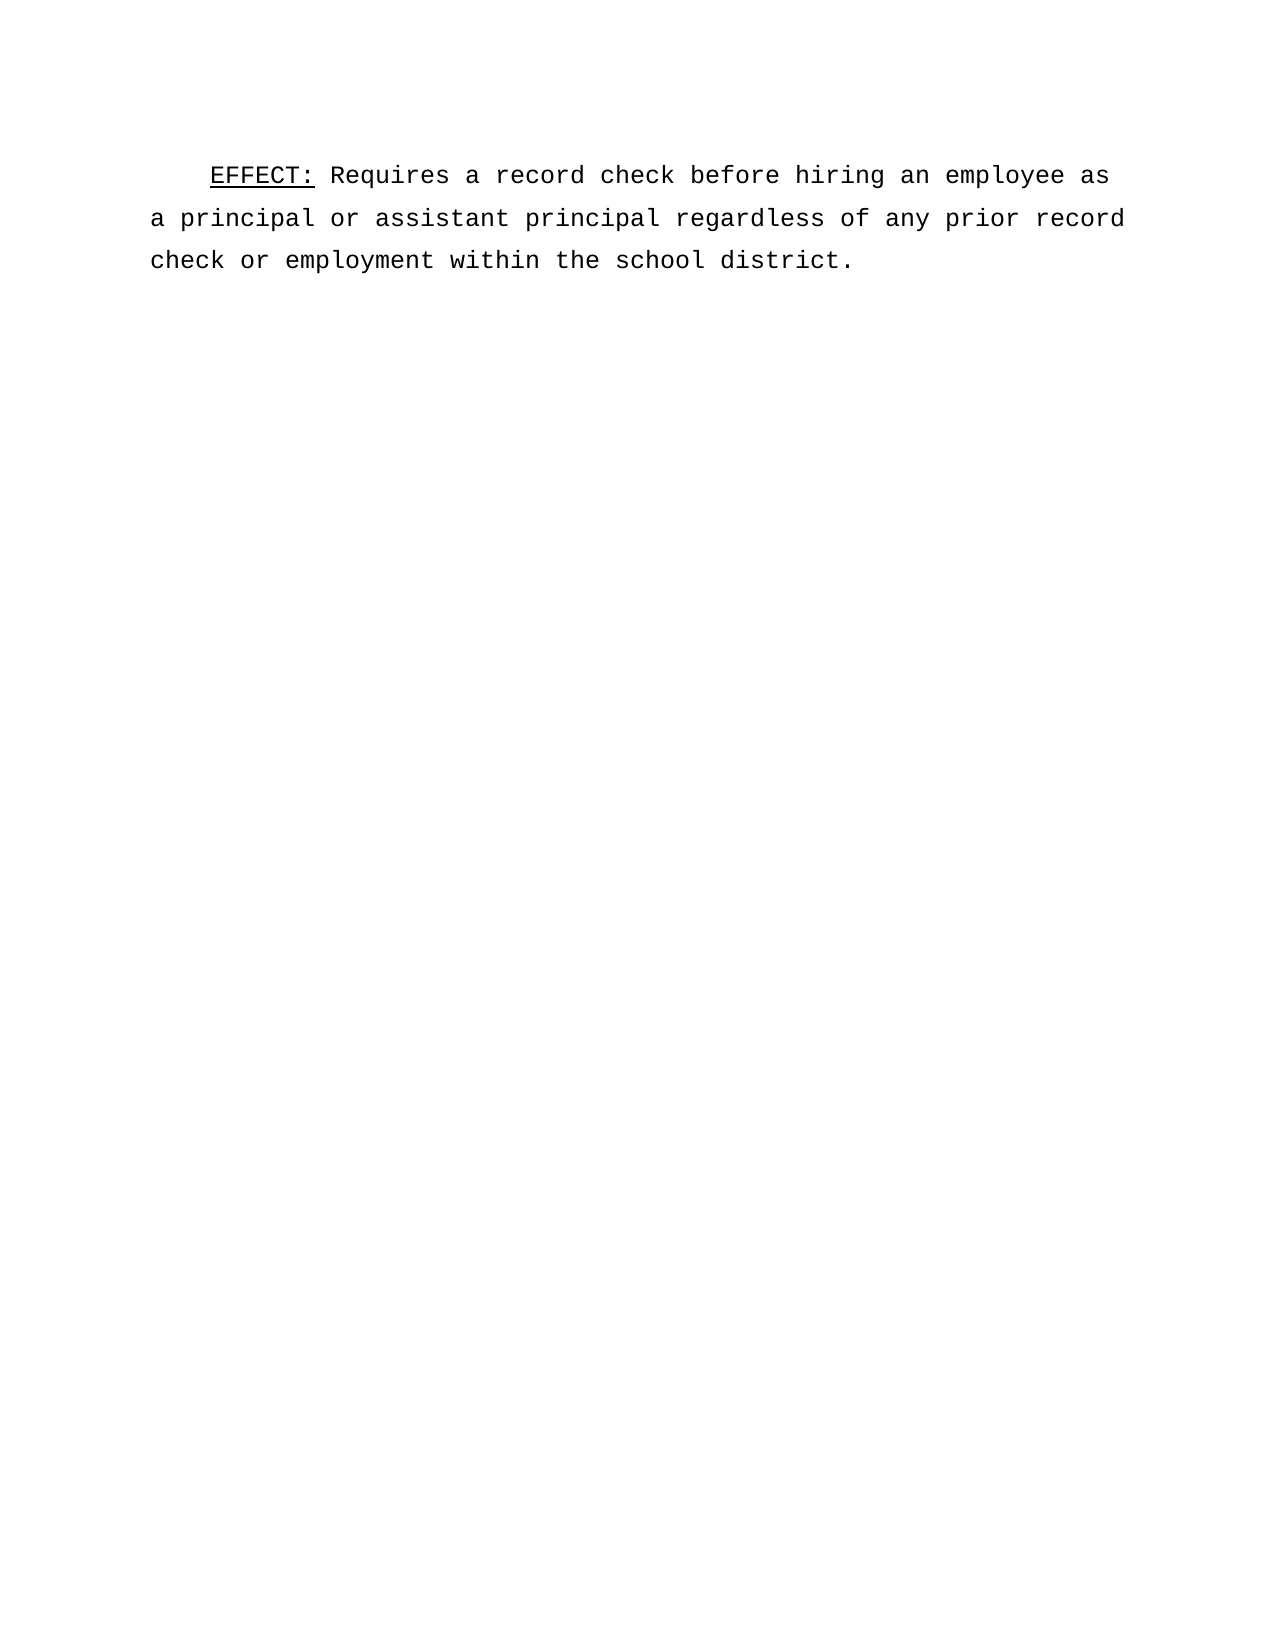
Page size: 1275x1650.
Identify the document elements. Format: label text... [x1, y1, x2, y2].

text EFFECT: Requires a record check before hiring an employee as a principal or assistant principal regardless of any prior record check or employment within the school district. [150, 150, 1125, 277]
